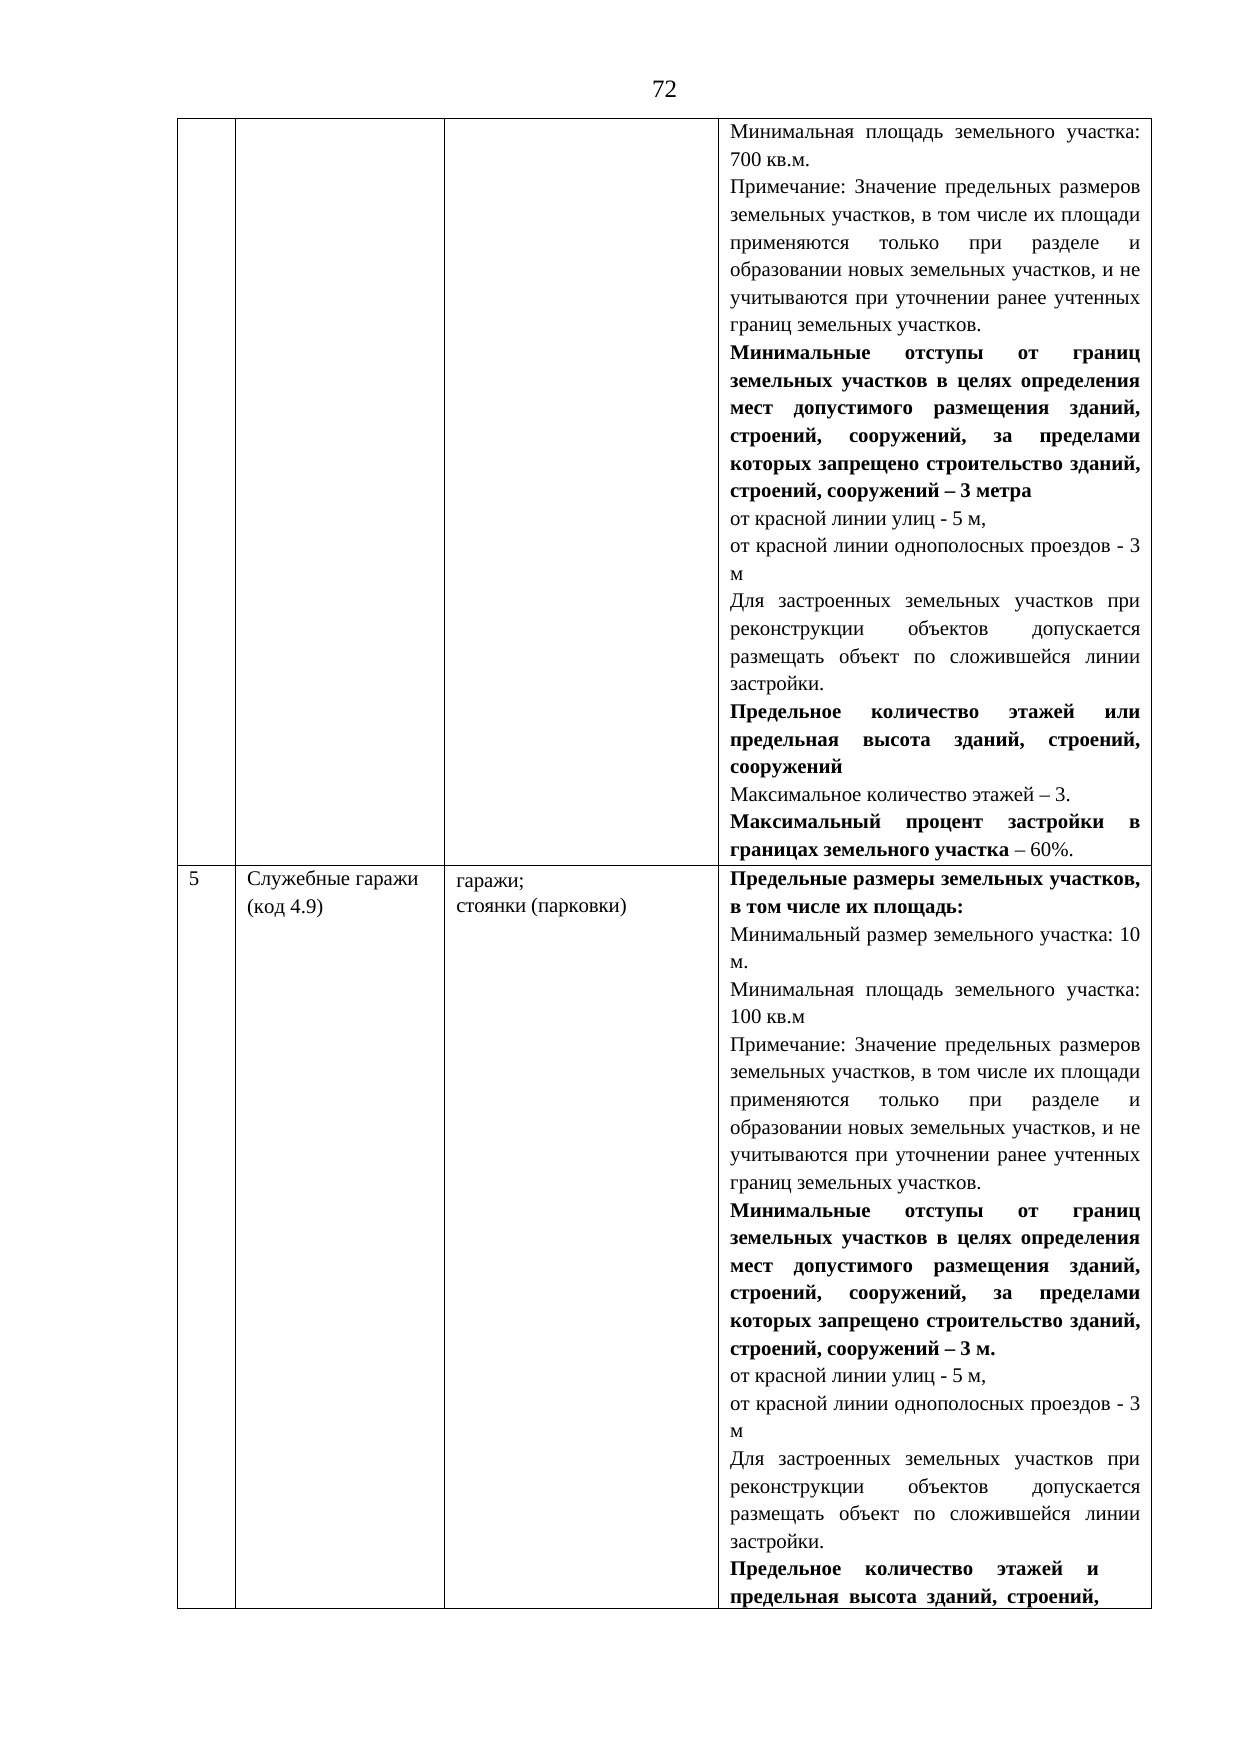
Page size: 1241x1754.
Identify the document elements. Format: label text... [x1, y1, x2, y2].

table_cell 4 [178, 119, 235, 865]
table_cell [445, 119, 718, 865]
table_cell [445, 866, 718, 1608]
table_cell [236, 866, 444, 1608]
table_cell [236, 119, 444, 865]
table_cell 5 [178, 866, 235, 1608]
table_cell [719, 119, 1151, 865]
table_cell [719, 866, 1151, 1608]
